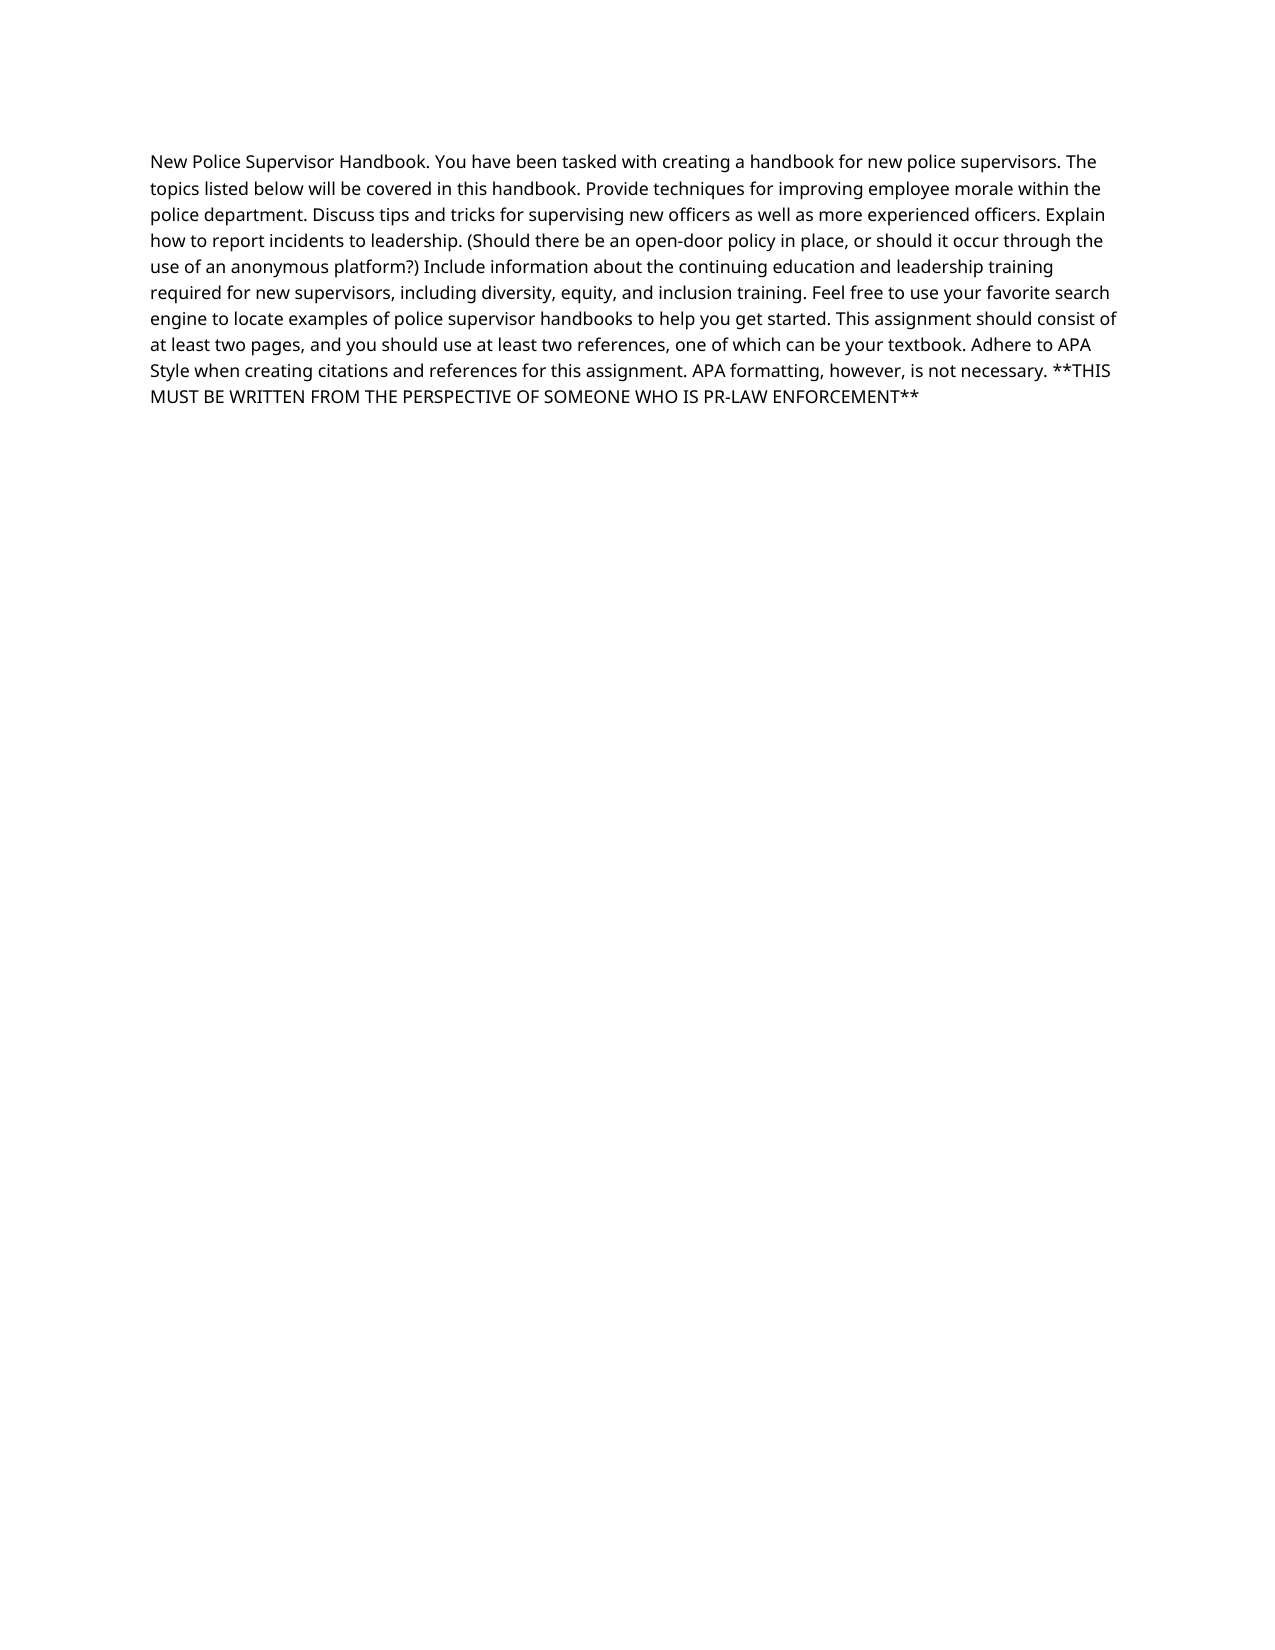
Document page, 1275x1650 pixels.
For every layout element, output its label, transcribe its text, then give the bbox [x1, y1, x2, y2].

text New Police Supervisor Handbook. You have been tasked with creating a handbook for new police supervisors. The topics listed below will be covered in this handbook. Provide techniques for improving employee morale within the police department. Discuss tips and tricks for supervising new officers as well as more experienced officers. Explain how to report incidents to leadership. (Should there be an open-door policy in place, or should it occur through the use of an anonymous platform?) Include information about the continuing education and leadership training required for new supervisors, including diversity, equity, and inclusion training. Feel free to use your favorite search engine to locate examples of police supervisor handbooks to help you get started. This assignment should consist of at least two pages, and you should use at least two references, one of which can be your textbook. Adhere to APA Style when creating citations and references for this assignment. APA formatting, however, is not necessary. **THIS MUST BE WRITTEN FROM THE PERSPECTIVE OF SOMEONE WHO IS PR-LAW ENFORCEMENT** [150, 150, 1125, 408]
